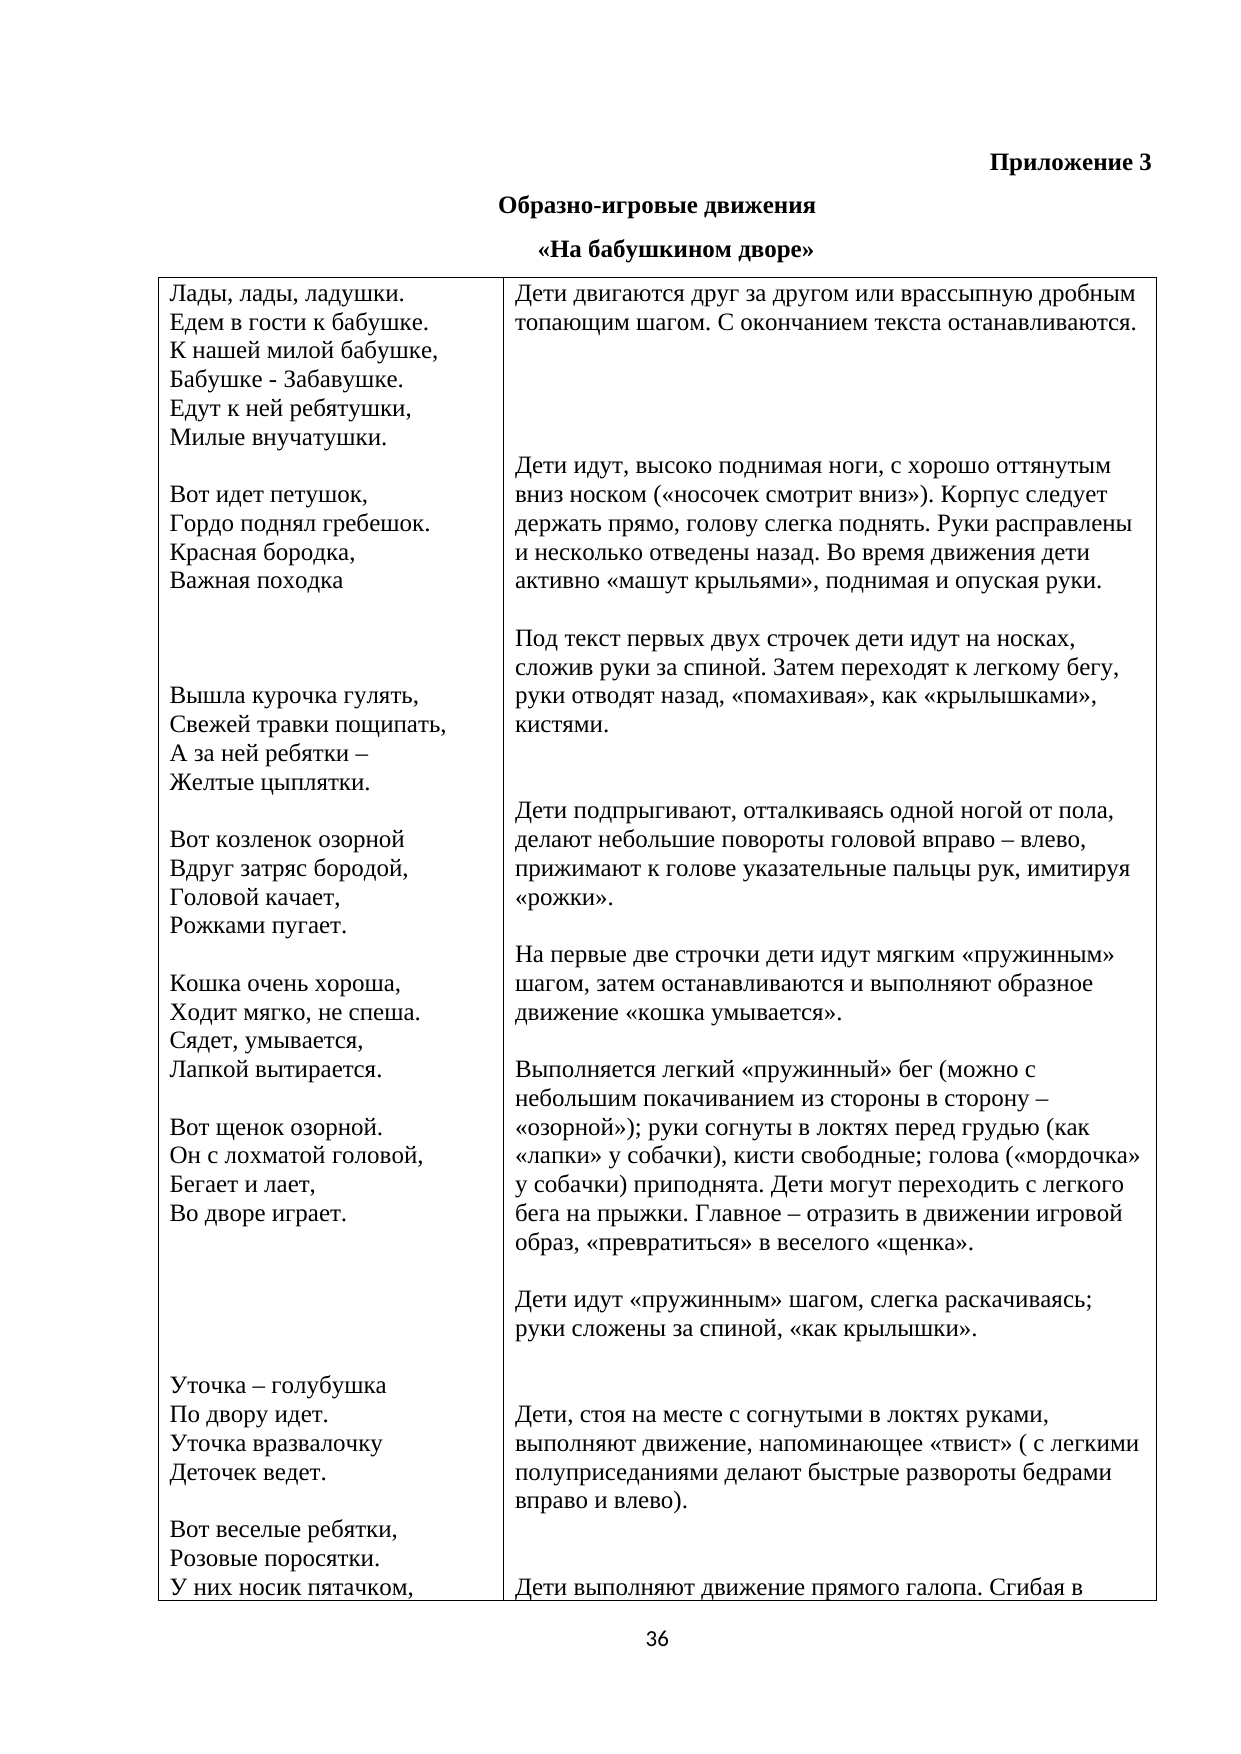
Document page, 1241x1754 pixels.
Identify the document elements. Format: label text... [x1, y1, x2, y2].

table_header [159, 278, 503, 1600]
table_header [504, 278, 1156, 1600]
text Приложение 3 [162, 147, 1152, 176]
text Образно-игровые движения [162, 191, 1152, 219]
text «На бабушкином дворе» [162, 234, 1152, 262]
